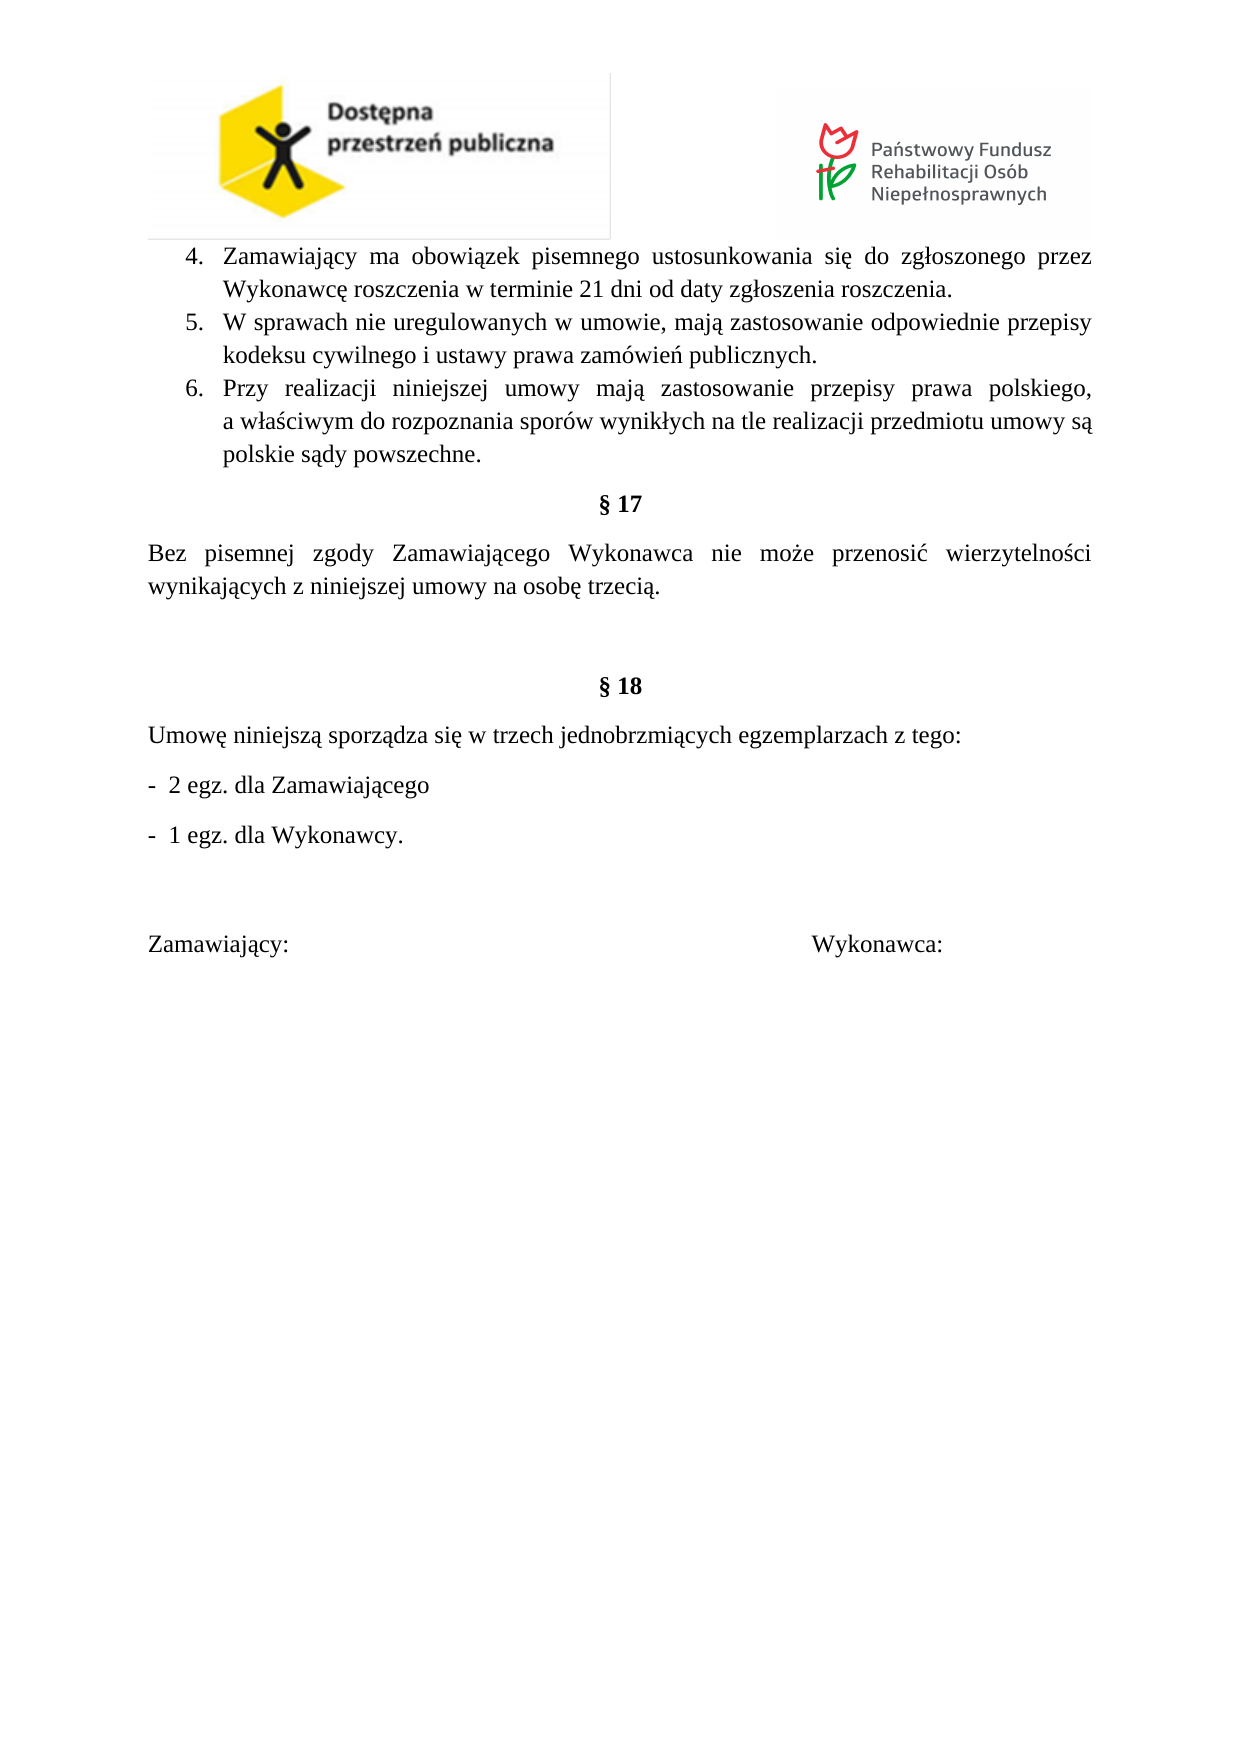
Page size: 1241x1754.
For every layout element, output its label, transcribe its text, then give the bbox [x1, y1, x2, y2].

text § 18 [148, 671, 1093, 699]
text - 2 egz. dla Zamawiającego [148, 770, 1093, 799]
text Zamawiający: Wykonawca: [148, 929, 1093, 958]
text Umowę niniejszą sporządza się w trzech jednobrzmiących egzemplarzach z tego: [148, 721, 1093, 749]
text Bez pisemnej zgody Zamawiającego Wykonawca nie może przenosić wierzytelności wynikających z niniejszej umowy na osobę trzecią. [148, 538, 1093, 600]
picture [147, 73, 612, 241]
list W sprawach nie uregulowanych w umowie, mają zastosowanie odpowiednie przepisy kodeksu cywilnego i ustawy prawa zamówień publicznych. [185, 307, 1093, 369]
list Przy realizacji niniejszej umowy mają zastosowanie przepisy prawa polskiego, a właściwym do rozpoznania sporów wynikłych na tle realizacji przedmiotu umowy są polskie sądy powszechne. [185, 373, 1093, 468]
list Zamawiający ma obowiązek pisemnego ustosunkowania się do zgłoszonego przez Wykonawcę roszczenia w terminie 21 dni od daty zgłoszenia roszczenia. [185, 241, 1093, 303]
text § 17 [148, 489, 1093, 517]
text - 1 egz. dla Wykonawcy. [148, 820, 1093, 849]
picture [774, 87, 1093, 241]
